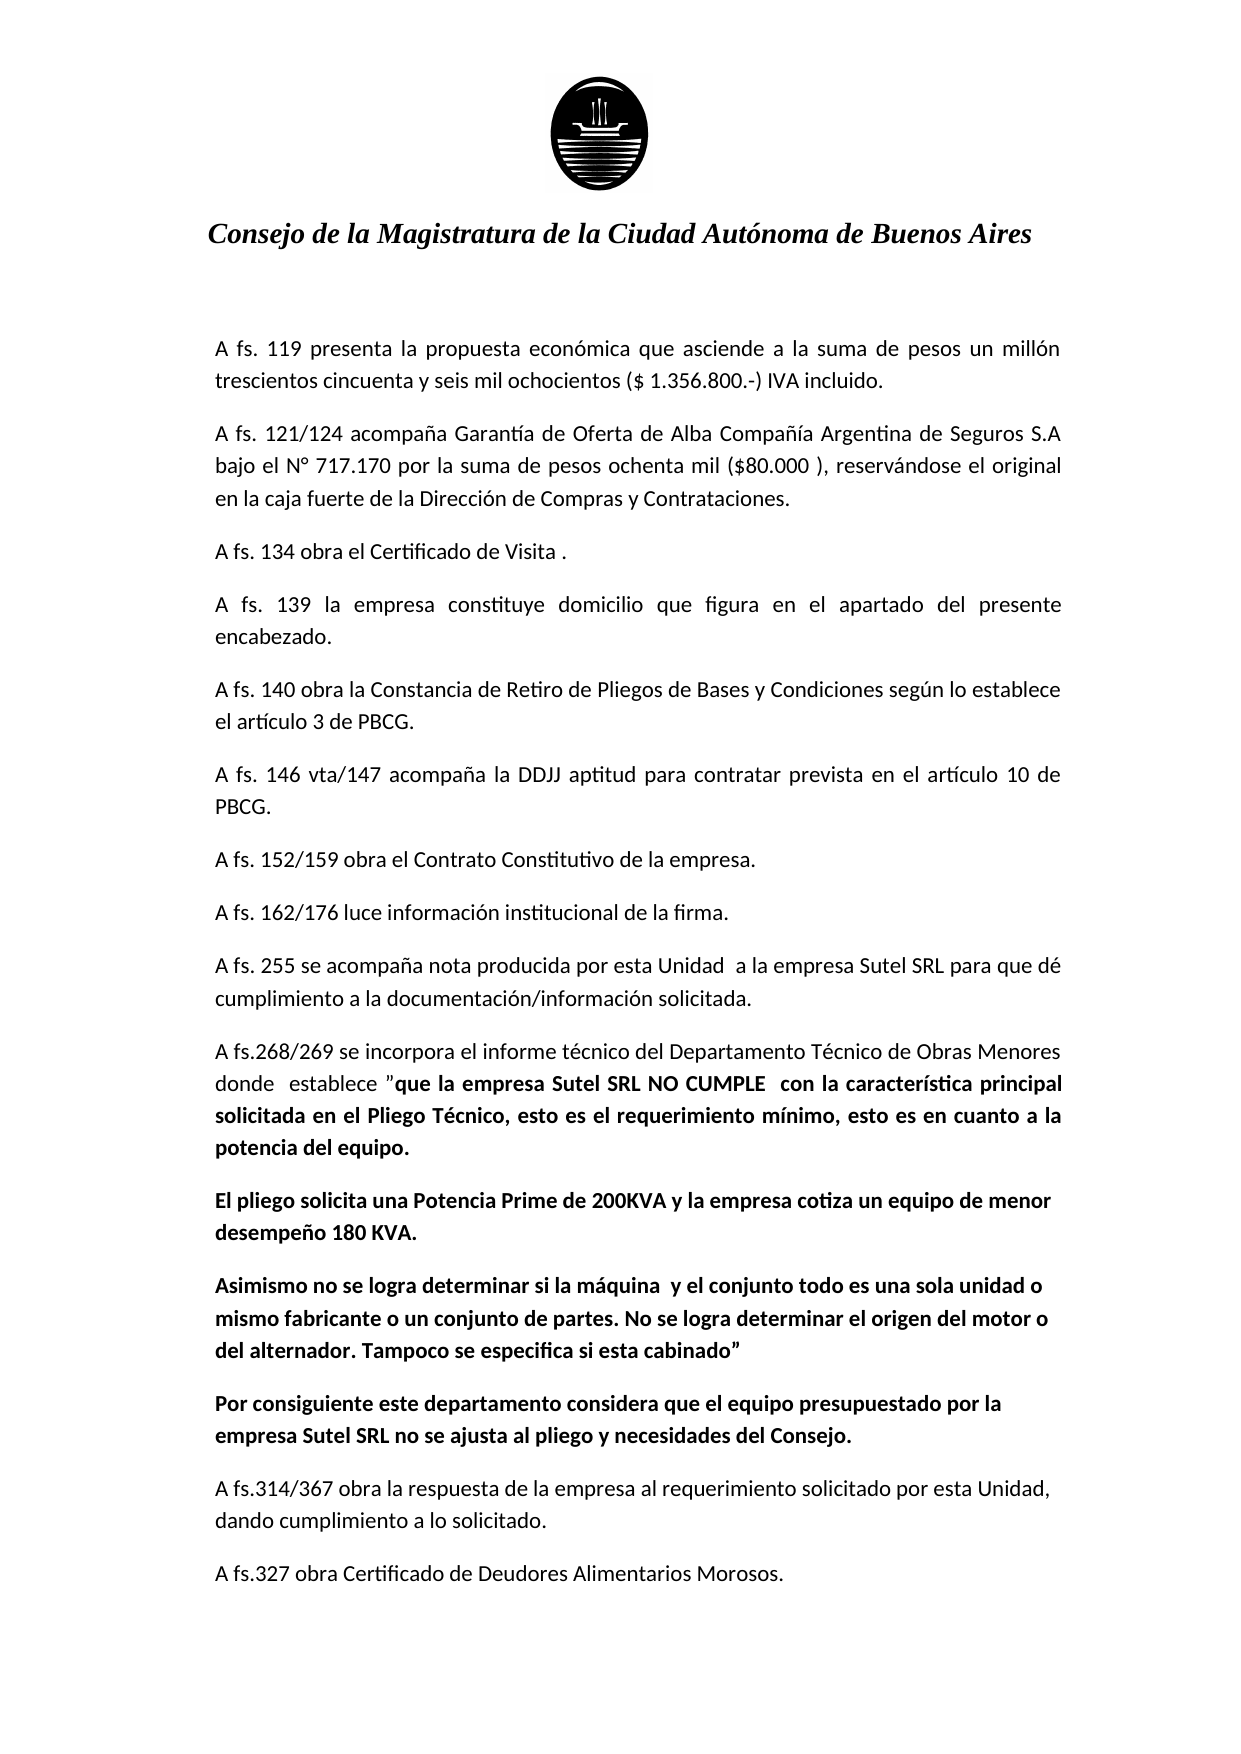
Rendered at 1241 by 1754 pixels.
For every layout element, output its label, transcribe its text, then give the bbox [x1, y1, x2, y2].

text A fs. 139 la empresa constituye domicilio que figura en el apartado del presente encabezado. [215, 590, 1063, 650]
text A fs. 140 obra la Constancia de Retiro de Pliegos de Bases y Condiciones según lo establece el artículo 3 de PBCG. [215, 675, 1063, 735]
text A fs. 152/159 obra el Contrato Constitutivo de la empresa. [215, 846, 1063, 873]
text A fs. 121/124 acompaña Garantía de Oferta de Alba Compañía Argentina de Seguros S.A bajo el N° 717.170 por la suma de pesos ochenta mil ($80.000 ), reservándose el original en la caja fuerte de la Dirección de Compras y Contrataciones. [215, 419, 1063, 512]
text Asimismo no se logra determinar si la máquina y el conjunto todo es una sola unidad o mismo fabricante o un conjunto de partes. No se logra determinar el origen del motor o del alternador. Tampoco se especifica si esta cabinado” [215, 1272, 1063, 1364]
picture [545, 73, 653, 193]
text El pliego solicita una Potencia Prime de 200KVA y la empresa cotiza un equipo de menor desempeño 180 KVA. [215, 1186, 1063, 1247]
text A fs. 255 se acompaña nota producida por esta Unidad a la empresa Sutel SRL para que dé cumplimiento a la documentación/información solicitada. [215, 952, 1063, 1012]
text A fs.327 obra Certificado de Deudores Alimentarios Morosos. [215, 1559, 1063, 1587]
text A fs. 119 presenta la propuesta económica que asciende a la suma de pesos un millón trescientos cincuenta y seis mil ochocientos ($ 1.356.800.-) IVA incluido. [215, 334, 1063, 394]
text Por consiguiente este departamento considera que el equipo presupuestado por la empresa Sutel SRL no se ajusta al pliego y necesidades del Consejo. [215, 1389, 1063, 1449]
text A fs. 134 obra el Certificado de Visita . [215, 537, 1063, 565]
text A fs. 146 vta/147 acompaña la DDJJ aptitud para contratar prevista en el artículo 10 de PBCG. [215, 760, 1063, 821]
text A fs.314/367 obra la respuesta de la empresa al requerimiento solicitado por esta Unidad, dando cumplimiento a lo solicitado. [215, 1474, 1063, 1534]
text A fs. 162/176 luce información institucional de la firma. [215, 898, 1063, 927]
text A fs.268/269 se incorpora el informe técnico del Departamento Técnico de Obras Menores donde establece ”que la empresa Sutel SRL NO CUMPLE con la característica principal solicitada en el Pliego Técnico, esto es el requerimiento mínimo, esto es en cuanto a la potencia del equipo. [215, 1037, 1063, 1161]
